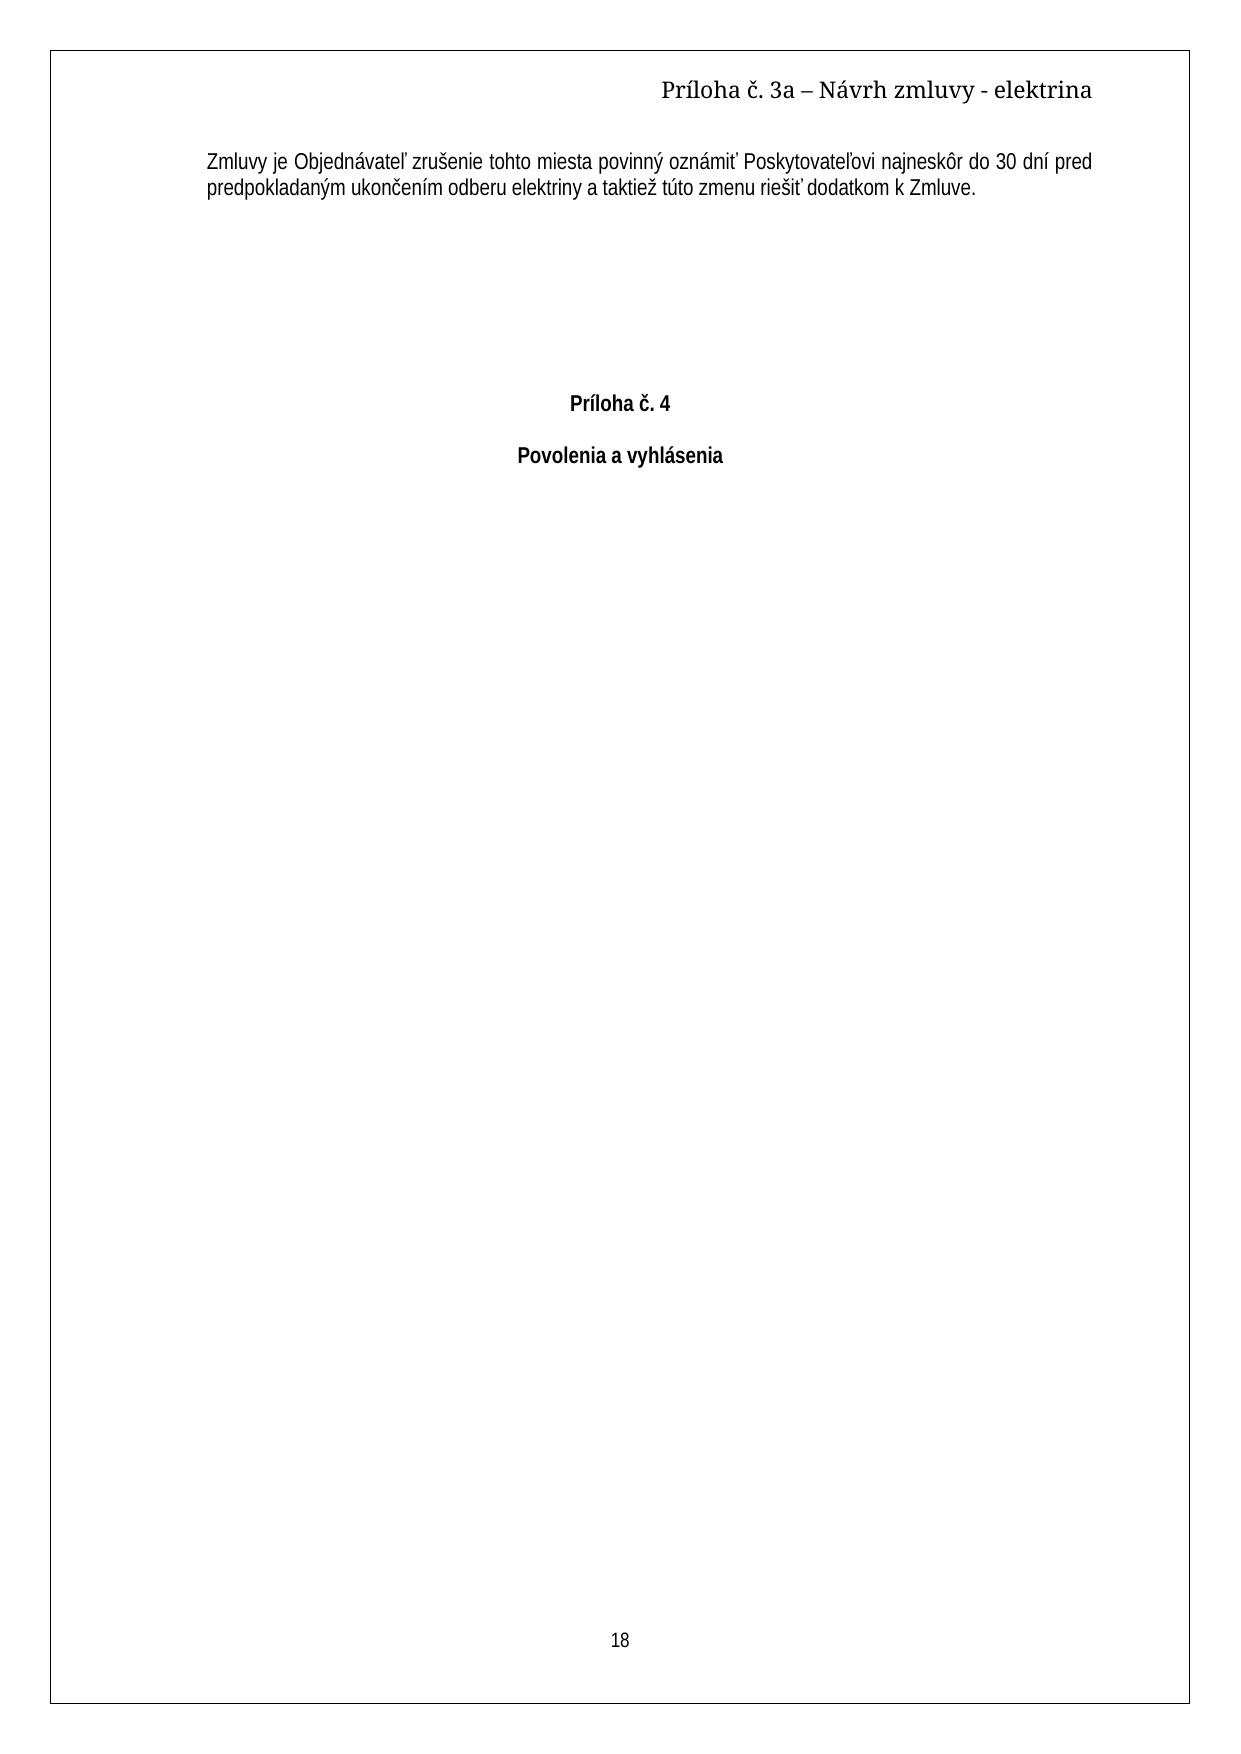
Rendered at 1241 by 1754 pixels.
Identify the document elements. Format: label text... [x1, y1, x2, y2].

text Povolenia a vyhlásenia [147, 442, 1093, 469]
text Príloha č. 4 [147, 390, 1093, 416]
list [147, 148, 1093, 200]
